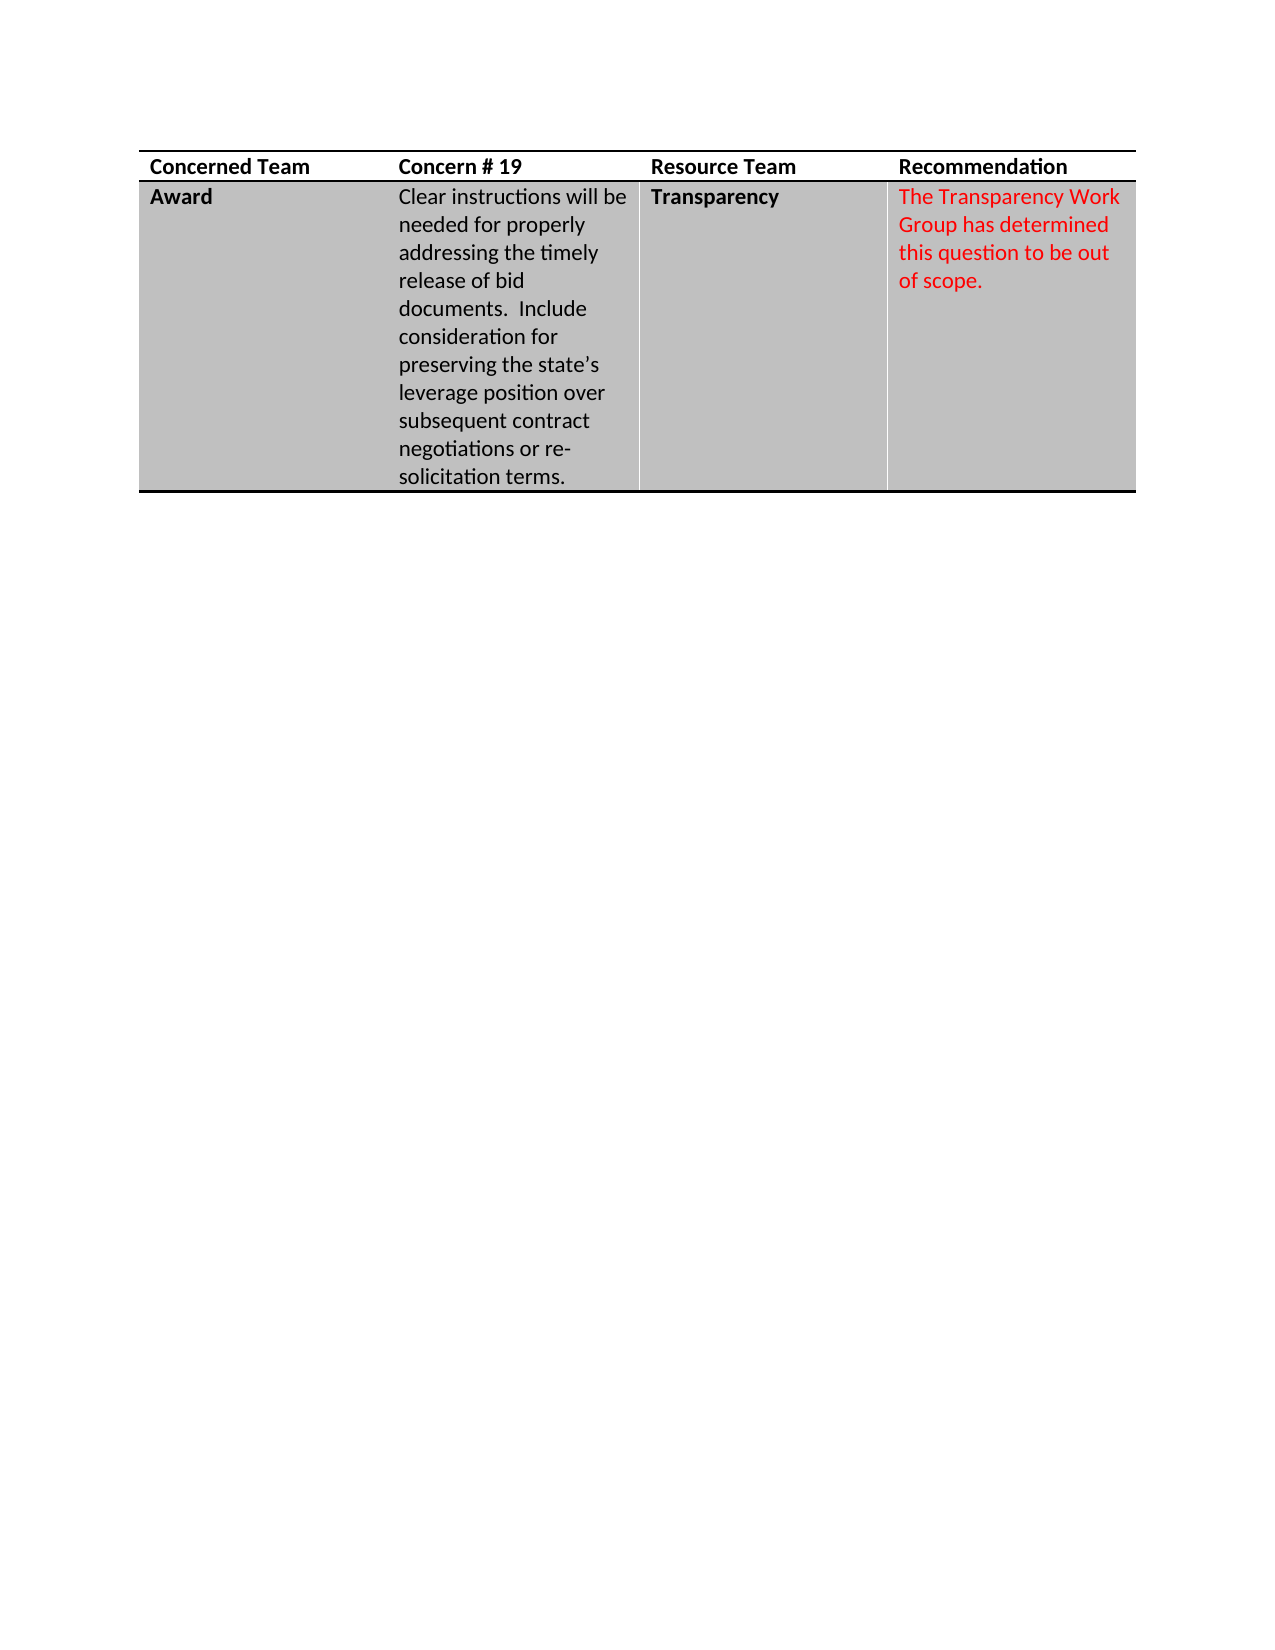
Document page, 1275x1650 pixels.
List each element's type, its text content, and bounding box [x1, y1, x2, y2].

table_header Recommendation [888, 152, 1136, 180]
table_cell Award [139, 182, 387, 490]
table_cell The Transparency Work Group has determined this question to be out of scope. [888, 182, 1136, 490]
table_header Concern # 19 [387, 152, 639, 180]
table_cell Transparency [640, 182, 887, 490]
table_cell Clear instructions will be needed for properly addressing the timely release of bid documents. Include consideration for preserving the state’s leverage position over subsequent contract negotiations or re-solicitation terms. [387, 182, 639, 490]
table_header Concerned Team [139, 152, 387, 180]
table_header Resource Team [640, 152, 887, 180]
